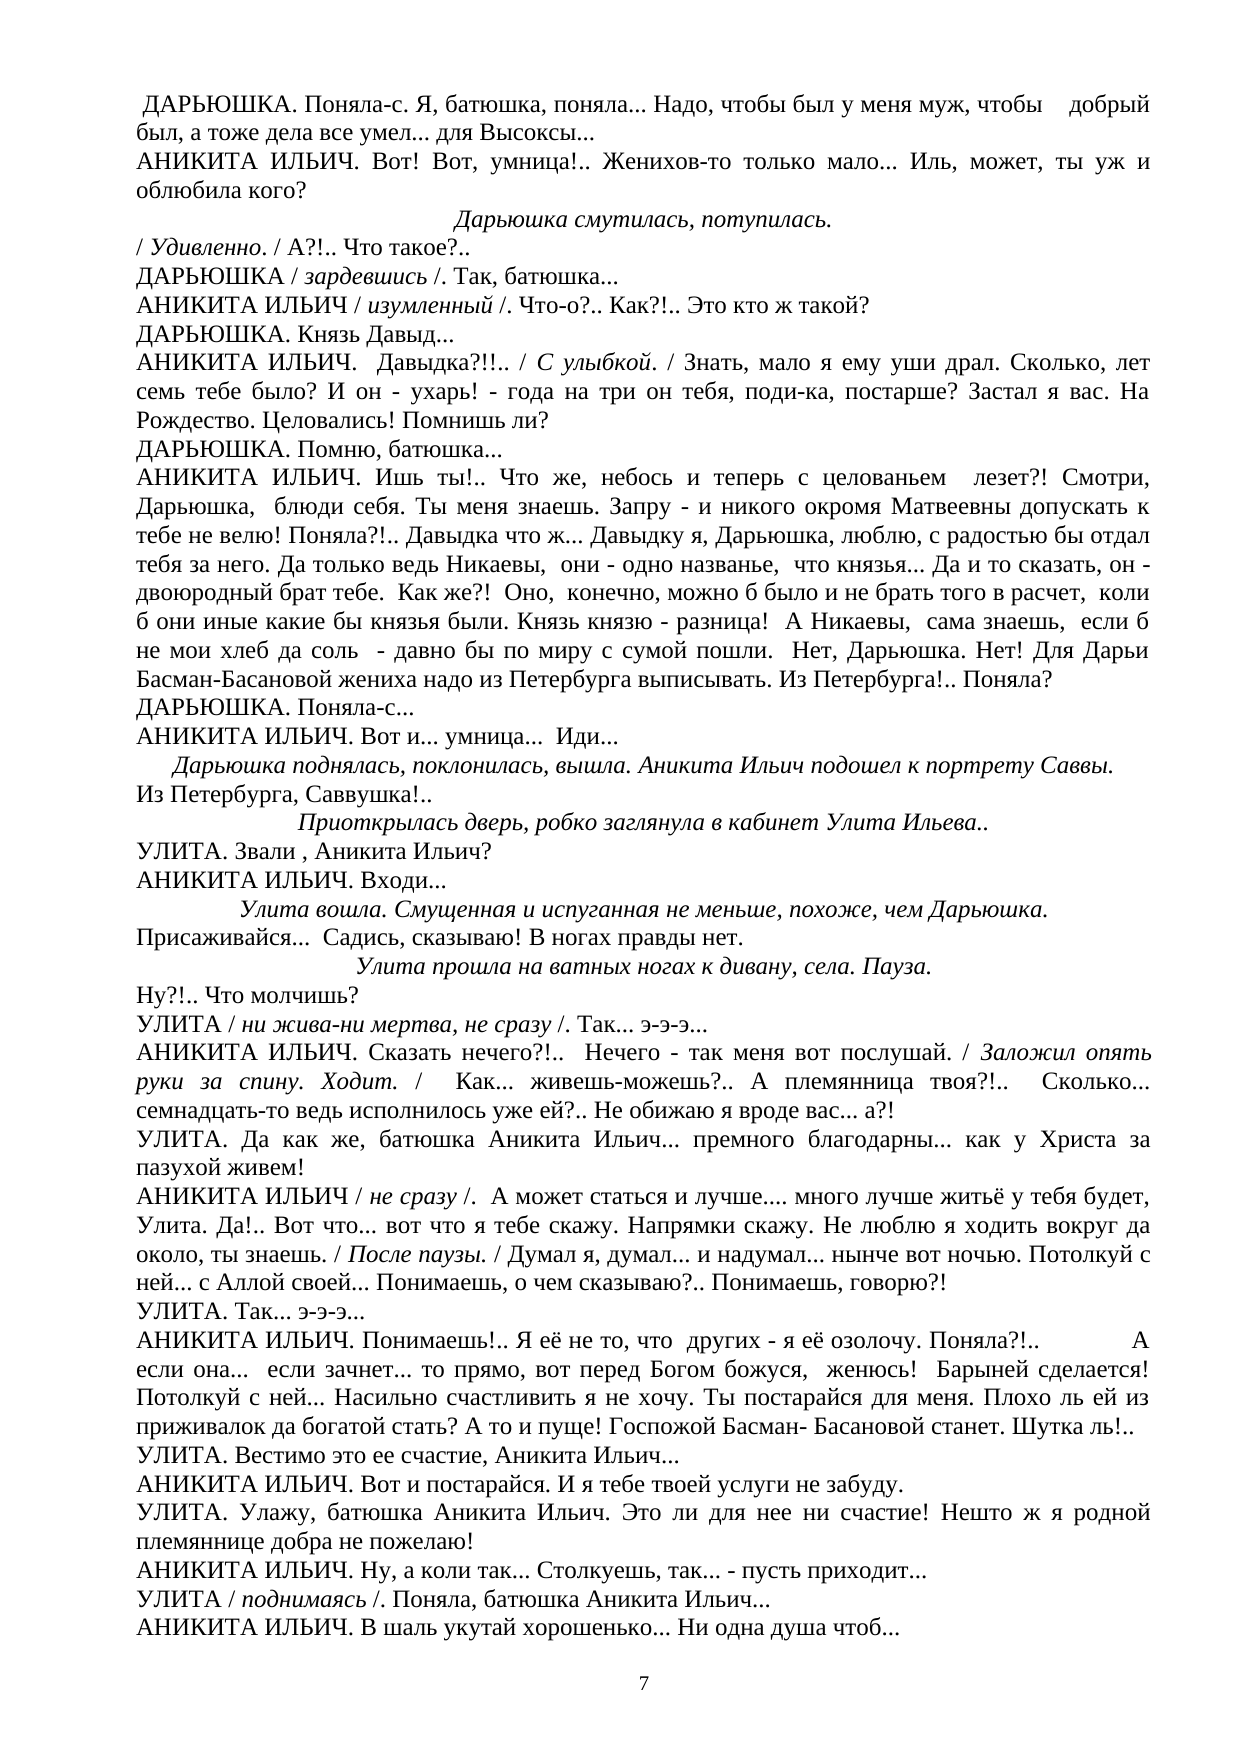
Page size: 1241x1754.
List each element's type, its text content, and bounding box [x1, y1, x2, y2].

text АНИКИТА ИЛЬИЧ. Вот и... умница... Иди... [136, 721, 1152, 750]
text АНИКИТА ИЛЬИЧ / изумленный /. Что-о?.. Как?!.. Это кто ж такой? [136, 290, 1152, 319]
text Из Петербурга, Саввушка!.. [136, 779, 1152, 807]
text Улита прошла на ватных ногах к дивану, села. Пауза. [136, 951, 1152, 980]
text УЛИТА. Звали , Аникита Ильич? [136, 836, 1152, 865]
text УЛИТА. Вестимо это ее счастие, Аникита Ильич... [136, 1440, 1152, 1469]
text АНИКИТА ИЛЬИЧ. В шаль укутай хорошенько... Ни одна душа чтоб... [136, 1612, 1152, 1641]
text АНИКИТА ИЛЬИЧ. Вот и постарайся. И я тебе твоей услуги не забуду. [136, 1469, 1152, 1497]
text АНИКИТА ИЛЬИЧ / не сразу /. А может статься и лучше.... много лучше житьё у тебя будет, Улита. Да!.. Вот что... вот что я тебе скажу. Напрямки скажу. Не люблю я ходить вокруг да около, ты знаешь. / После паузы. / Думал я, думал... и надумал... нынче вот ночью. Потолкуй с ней... с Аллой своей... Понимаешь, о чем сказываю?.. Понимаешь, говорю?! [136, 1181, 1152, 1296]
text УЛИТА. Да как же, батюшка Аникита Ильич... премного благодарны... как у Христа за пазухой живем! [136, 1124, 1152, 1181]
text Улита вошла. Смущенная и испуганная не меньше, похоже, чем Дарьюшка. [136, 894, 1152, 922]
text Присаживайся... Садись, сказываю! В ногах правды нет. [136, 922, 1152, 951]
text Ну?!.. Что молчишь? [136, 980, 1152, 1009]
text Приоткрылась дверь, робко заглянула в кабинет Улита Ильева.. [136, 807, 1152, 836]
text Дарьюшка поднялась, поклонилась, вышла. Аникита Ильич подошел к портрету Саввы. [136, 750, 1152, 779]
text АНИКИТА ИЛЬИЧ. Сказать нечего?!.. Нечего - так меня вот послушай. / Заложил опять руки за спину. Ходит. / Как... живешь-можешь?.. А племянница твоя?!.. Сколько... семнадцать-то ведь исполнилось уже ей?.. Не обижаю я вроде вас... а?! [136, 1037, 1152, 1124]
text АНИКИТА ИЛЬИЧ. Ишь ты!.. Что же, небось и теперь с целованьем лезет?! Смотри, Дарьюшка, блюди себя. Ты меня знаешь. Запру - и никого окромя Матвеевны допускать к тебе не велю! Поняла?!.. Давыдка что ж... Давыдку я, Дарьюшка, люблю, с радостью бы отдал тебя за него. Да только ведь Никаевы, они - одно названье, что князья... Да и то сказать, он - двоюродный брат тебе. Как же?! Оно, конечно, можно б было и не брать того в расчет, коли б они иные какие бы князья были. Князь князю - разница! А Никаевы, сама знаешь, если б не мои хлеб да соль - давно бы по миру с сумой пошли. Нет, Дарьюшка. Нет! Для Дарьи Басман-Басановой жениха надо из Петербурга выписывать. Из Петербурга!.. Поняла? [136, 462, 1152, 692]
text ДАРЬЮШКА. Помню, батюшка... [136, 434, 1152, 462]
text АНИКИТА ИЛЬИЧ. Вот! Вот, умница!.. Женихов-то только мало... Иль, может, ты уж и облюбила кого? [136, 146, 1152, 204]
text ДАРЬЮШКА. Поняла-с. Я, батюшка, поняла... Надо, чтобы был у меня муж, чтобы добрый был, а тоже дела все умел... для Высоксы... [136, 89, 1152, 146]
text ДАРЬЮШКА. Поняла-с... [136, 692, 1152, 721]
text АНИКИТА ИЛЬИЧ. Давыдка?!!.. / С улыбкой. / Знать, мало я ему уши драл. Сколько, лет семь тебе было? И он - ухарь! - года на три он тебя, поди-ка, постарше? Застал я вас. На Рождество. Целовались! Помнишь ли? [136, 347, 1152, 434]
text УЛИТА. Так... э-э-э... [136, 1296, 1152, 1325]
text ДАРЬЮШКА. Князь Давыд... [136, 319, 1152, 347]
text УЛИТА / поднимаясь /. Поняла, батюшка Аникита Ильич... [136, 1584, 1152, 1612]
text Дарьюшка смутилась, потупилась. [136, 204, 1152, 232]
text АНИКИТА ИЛЬИЧ. Входи... [136, 865, 1152, 894]
text / Удивленно. / А?!.. Что такое?.. [136, 232, 1152, 261]
text АНИКИТА ИЛЬИЧ. Ну, а коли так... Столкуешь, так... - пусть приходит... [136, 1555, 1152, 1584]
text АНИКИТА ИЛЬИЧ. Понимаешь!.. Я её не то, что других - я её озолочу. Поняла?!.. А если она... если зачнет... то прямо, вот перед Богом божуся, женюсь! Барыней сделается! Потолкуй с ней... Насильно счастливить я не хочу. Ты постарайся для меня. Плохо ль ей из приживалок да богатой стать? А то и пуще! Госпожой Басман- Басановой станет. Шутка ль!.. [136, 1325, 1152, 1440]
text УЛИТА / ни жива-ни мертва, не сразу /. Так... э-э-э... [136, 1009, 1152, 1037]
text ДАРЬЮШКА / зардевшись /. Так, батюшка... [136, 261, 1152, 290]
text УЛИТА. Улажу, батюшка Аникита Ильич. Это ли для нее ни счастие! Нешто ж я родной племяннице добра не пожелаю! [136, 1497, 1152, 1555]
